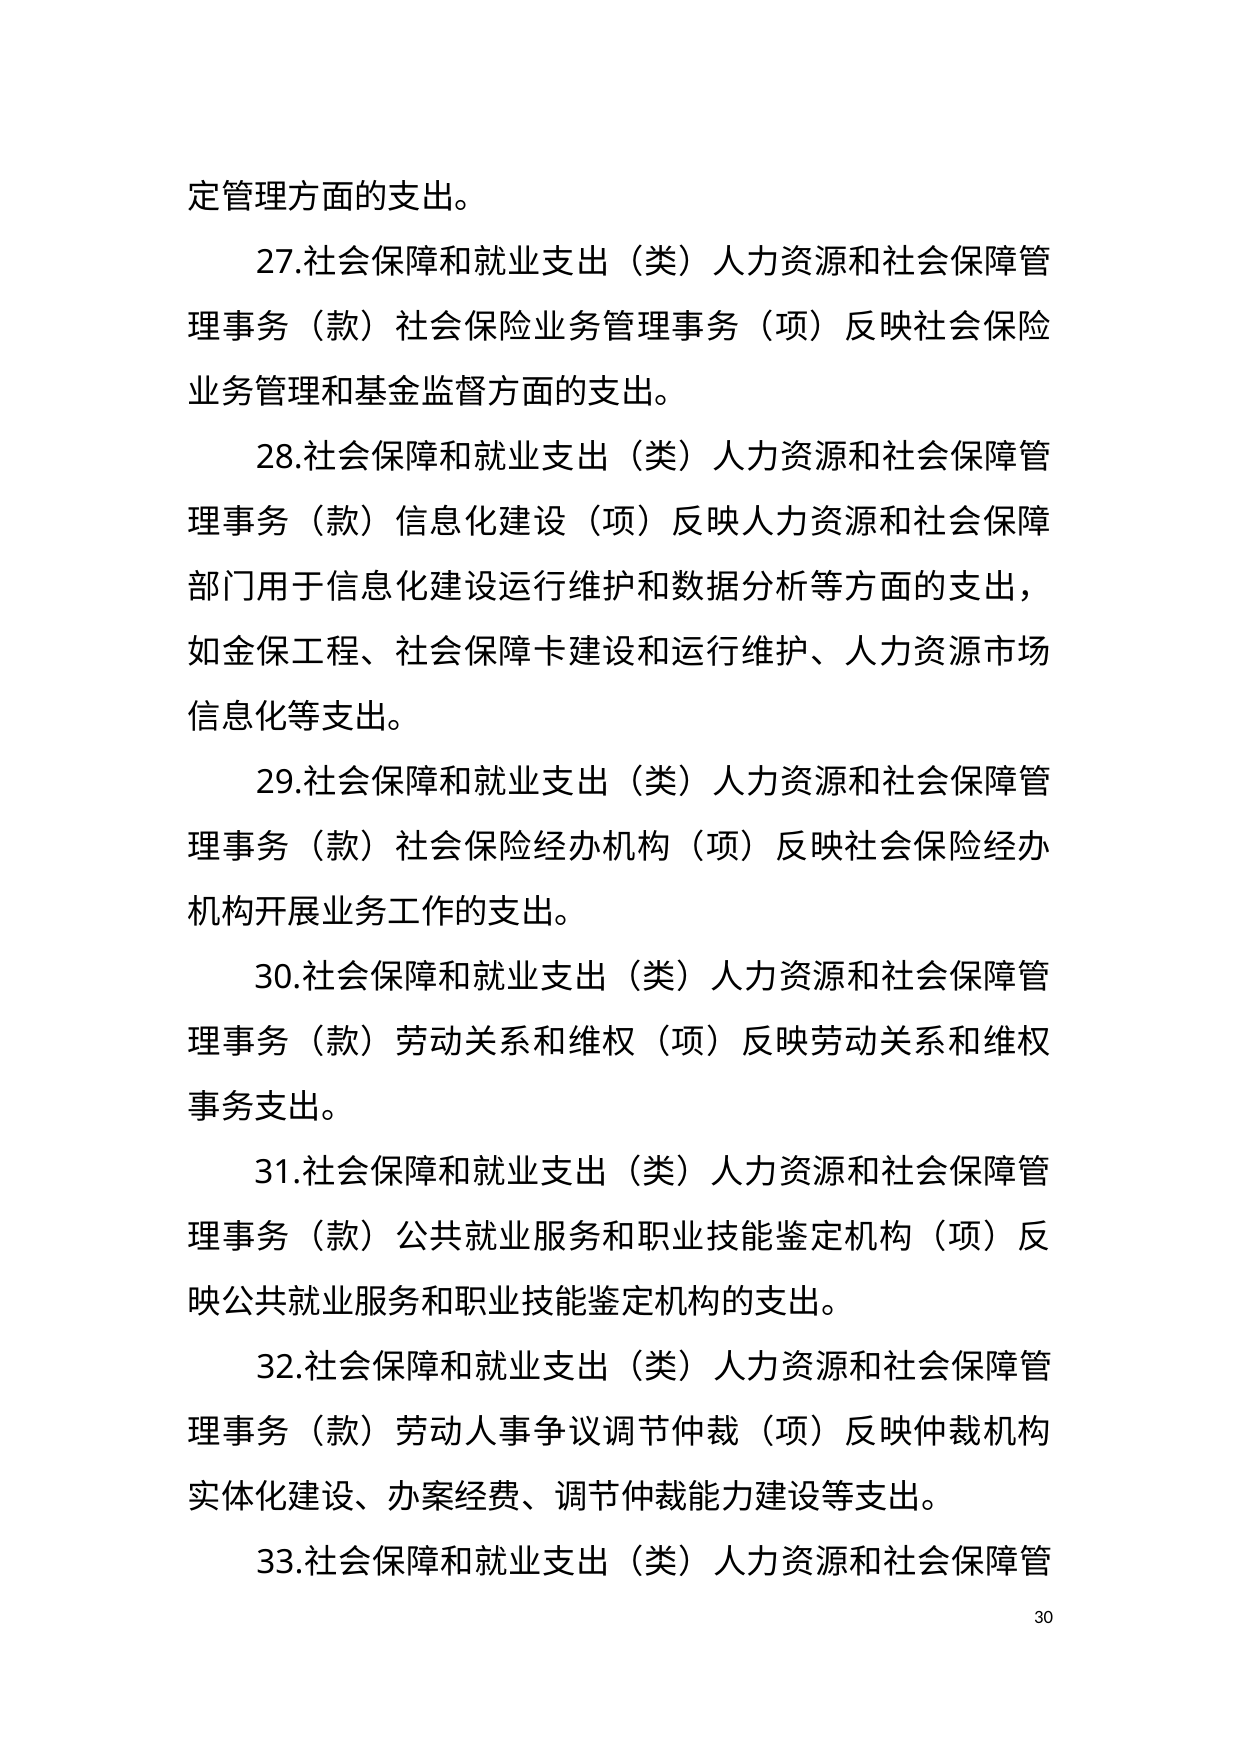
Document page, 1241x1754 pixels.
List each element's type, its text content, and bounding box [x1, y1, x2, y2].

text 31.社会保障和就业支出（类）人力资源和社会保障管理事务（款）公共就业服务和职业技能鉴定机构（项）反映公共就业服务和职业技能鉴定机构的支出。 [187, 1137, 1053, 1332]
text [187, 162, 1053, 227]
text 30.社会保障和就业支出（类）人力资源和社会保障管理事务（款）劳动关系和维权（项）反映劳动关系和维权事务支出。 [187, 942, 1053, 1137]
text 28.社会保障和就业支出（类）人力资源和社会保障管理事务（款）信息化建设（项）反映人力资源和社会保障部门用于信息化建设运行维护和数据分析等方面的支出，如金保工程、社会保障卡建设和运行维护、人力资源市场信息化等支出。 [187, 422, 1053, 747]
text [187, 1527, 1053, 1592]
text 29.社会保障和就业支出（类）人力资源和社会保障管理事务（款）社会保险经办机构（项）反映社会保险经办机构开展业务工作的支出。 [187, 747, 1053, 942]
text 27.社会保障和就业支出（类）人力资源和社会保障管理事务（款）社会保险业务管理事务（项）反映社会保险业务管理和基金监督方面的支出。 [187, 227, 1053, 422]
text 32.社会保障和就业支出（类）人力资源和社会保障管理事务（款）劳动人事争议调节仲裁（项）反映仲裁机构实体化建设、办案经费、调节仲裁能力建设等支出。 [187, 1332, 1053, 1527]
